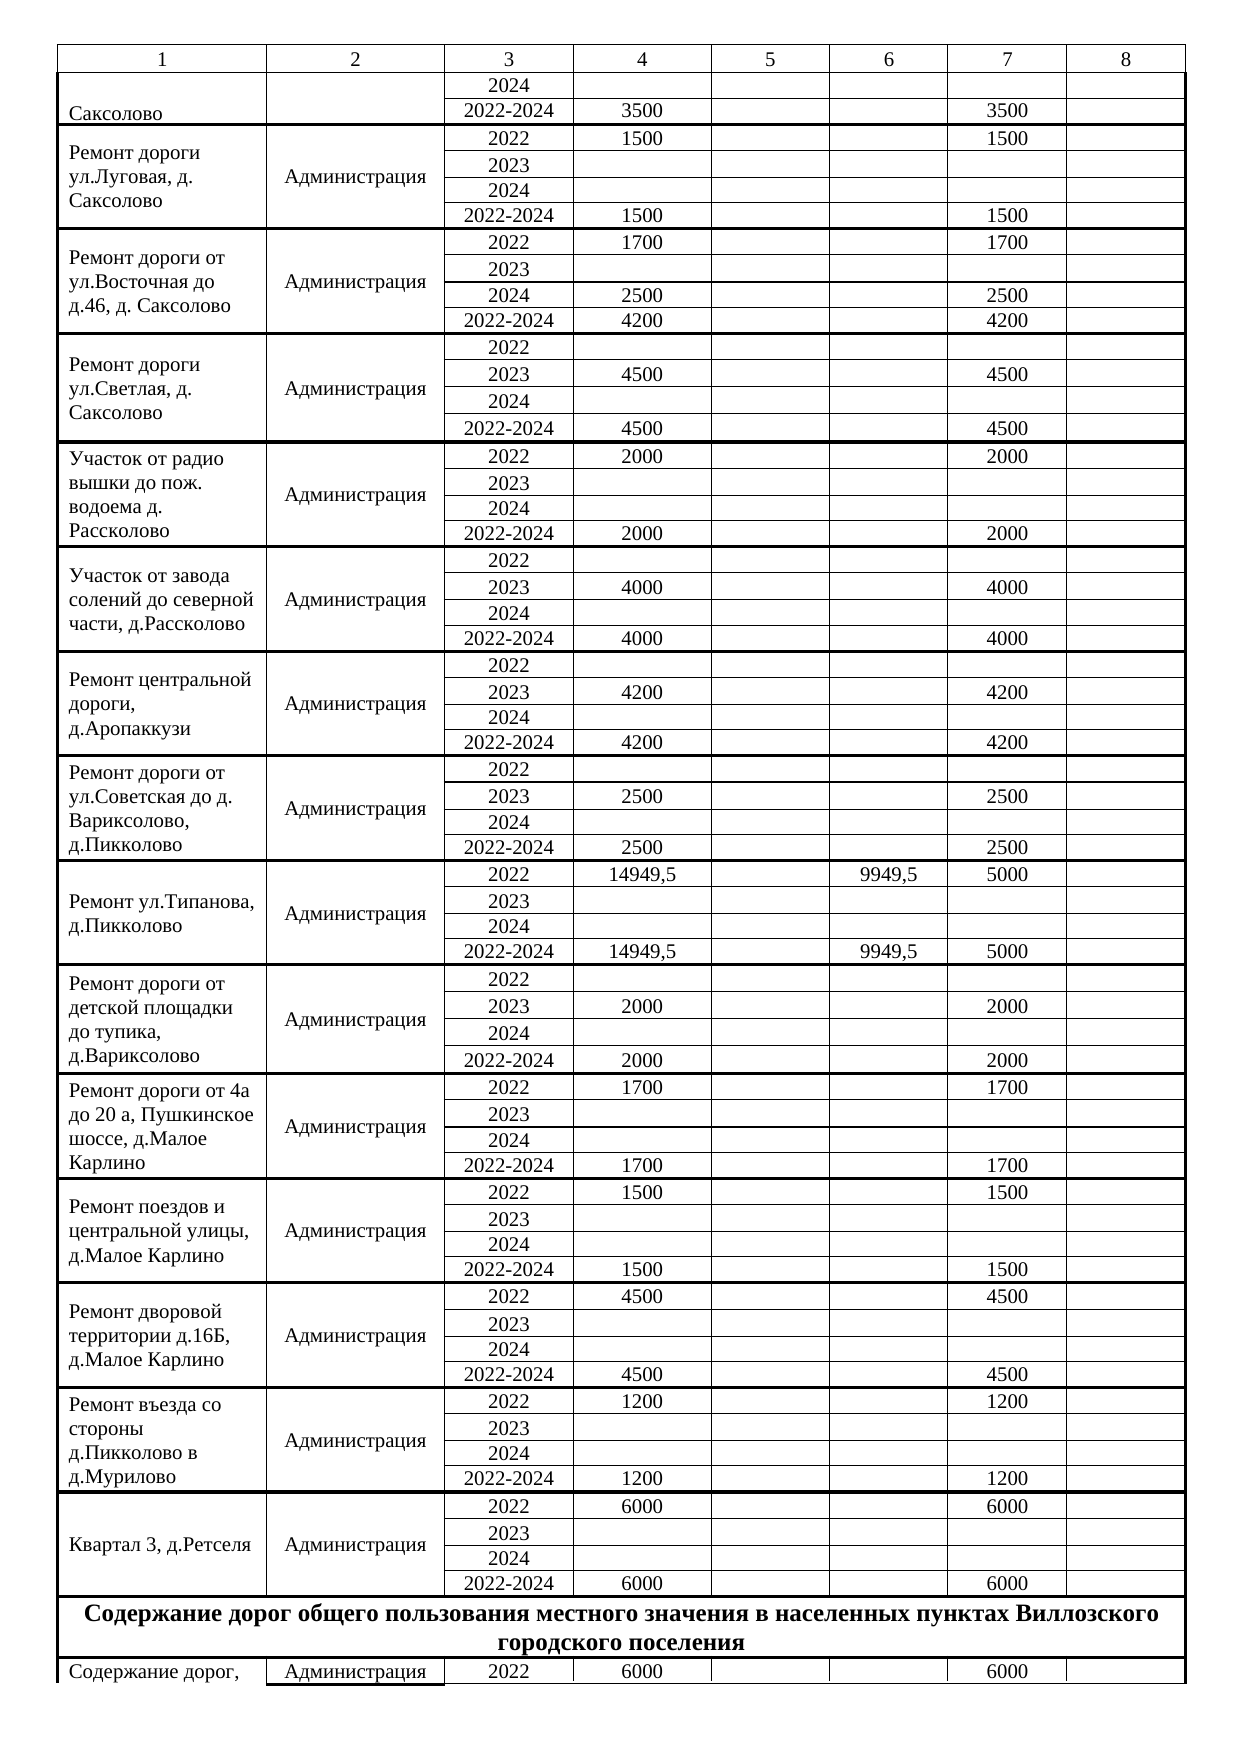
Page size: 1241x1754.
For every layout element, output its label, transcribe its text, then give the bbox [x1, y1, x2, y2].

table_cell [574, 653, 711, 677]
table_cell [830, 548, 947, 572]
table_cell [712, 1441, 829, 1465]
table_header 7 [948, 45, 1066, 72]
table_cell 2500 [948, 283, 1066, 307]
table_cell [830, 387, 947, 413]
table_cell [712, 283, 829, 307]
table_cell [1067, 469, 1184, 495]
table_header 5 [712, 45, 829, 72]
table_cell 2022-2024 [445, 1466, 573, 1490]
table_cell [1067, 573, 1184, 599]
table_header 4 [574, 45, 711, 72]
table_cell [830, 1232, 947, 1256]
table_cell Администрация [267, 126, 444, 227]
table_cell [830, 1494, 947, 1518]
table_cell [574, 1441, 711, 1465]
table_cell 14949,5 [574, 939, 711, 963]
table_header 3 [445, 45, 573, 72]
table_cell 2022 [445, 126, 573, 150]
table_cell 4000 [948, 573, 1066, 599]
table_cell 2023 [445, 1310, 573, 1336]
table_cell [830, 414, 947, 440]
table_cell [574, 1100, 711, 1126]
table_cell 2023 [445, 469, 573, 495]
table_cell [1067, 810, 1184, 834]
table_cell [712, 573, 829, 599]
table_cell [830, 705, 947, 729]
table_cell 14949,5 [574, 862, 711, 886]
table_cell [712, 1414, 829, 1440]
table_cell 2022-2024 [445, 1362, 573, 1386]
table_cell [712, 1310, 829, 1336]
table_cell [712, 1284, 829, 1308]
table_cell 2000 [948, 1046, 1066, 1072]
table_cell [1067, 1205, 1184, 1231]
table_cell 6000 [574, 1494, 711, 1518]
table_cell 9949,5 [830, 939, 947, 963]
table_cell [712, 1046, 829, 1072]
table_cell [712, 1128, 829, 1152]
table_header 6 [830, 45, 947, 72]
table_cell [712, 548, 829, 572]
table_cell 2022-2024 [445, 626, 573, 649]
table_cell [574, 705, 711, 729]
table_cell [830, 626, 947, 649]
table_cell [830, 653, 947, 677]
table_cell [712, 705, 829, 729]
table_cell [1067, 1284, 1184, 1308]
table_cell [830, 1205, 947, 1231]
table_cell [712, 1100, 829, 1126]
table_cell [830, 1100, 947, 1126]
table_cell [948, 496, 1066, 520]
table_cell 2024 [445, 1128, 573, 1152]
table_cell [830, 966, 947, 991]
table_cell 2022 [445, 230, 573, 254]
table_cell [1067, 387, 1184, 413]
table_cell [1067, 255, 1184, 281]
table_cell [574, 966, 711, 991]
table_cell 2023 [445, 1100, 573, 1126]
table_cell [948, 178, 1066, 202]
table_cell [712, 1337, 829, 1361]
table_cell 2022-2024 [445, 939, 573, 963]
table_cell [712, 469, 829, 495]
table_cell [1067, 521, 1184, 545]
table_cell [948, 1232, 1066, 1256]
table_cell 2022-2024 [445, 521, 573, 545]
table_cell [1067, 1257, 1184, 1281]
table_cell [712, 757, 829, 781]
table_cell Администрация [267, 230, 444, 332]
table_cell [830, 1571, 947, 1595]
table_cell [830, 757, 947, 781]
table_cell [574, 1310, 711, 1336]
table_cell [830, 1180, 947, 1204]
table_cell Администрация [267, 966, 444, 1072]
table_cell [59, 1659, 266, 1683]
table_cell [574, 255, 711, 281]
table_cell Администрация [267, 1494, 444, 1595]
table_cell [830, 1257, 947, 1281]
table_cell [712, 783, 829, 808]
table_cell [1067, 1232, 1184, 1256]
table_cell [830, 1441, 947, 1465]
table_cell 2022 [445, 1389, 573, 1413]
table_cell [830, 335, 947, 359]
table_cell Содержание дорог общего пользования местного значения в населенных пунктах Виллозского городского поселения [59, 1598, 1184, 1656]
table_cell 4500 [948, 1284, 1066, 1308]
table_cell [948, 600, 1066, 624]
table_cell [574, 600, 711, 624]
table_cell [830, 783, 947, 808]
table_cell 2024 [445, 705, 573, 729]
table_cell 1500 [948, 1180, 1066, 1204]
table_cell [1067, 230, 1184, 254]
table_cell [712, 255, 829, 281]
table_cell 2023 [445, 1414, 573, 1440]
table_cell [1067, 126, 1184, 150]
table_header 8 [1067, 45, 1185, 72]
table_cell Ремонт поездов и центральной улицы, д.Малое Карлино [59, 1180, 266, 1281]
table_cell [1067, 1546, 1184, 1570]
table_cell [574, 548, 711, 572]
table_cell 2000 [574, 521, 711, 545]
table_cell 2022 [445, 966, 573, 991]
table_cell 4000 [948, 626, 1066, 649]
table_cell [1067, 1414, 1184, 1440]
table_cell [830, 255, 947, 281]
table_cell [712, 1257, 829, 1281]
table_cell [830, 810, 947, 834]
table_cell 2024 [445, 73, 573, 97]
table_cell [712, 73, 829, 97]
table_cell [1067, 1389, 1184, 1413]
table_cell 2024 [445, 1546, 573, 1570]
table_cell [1067, 1494, 1184, 1518]
table_cell [830, 521, 947, 545]
table_cell [1067, 914, 1184, 938]
table_cell [712, 1153, 829, 1177]
table_cell 2023 [445, 1519, 573, 1545]
table_cell [830, 914, 947, 938]
table_cell [830, 1019, 947, 1045]
table_cell [948, 966, 1066, 991]
table_cell 2024 [445, 1441, 573, 1465]
table_cell [1067, 203, 1184, 227]
table_cell 2022 [445, 653, 573, 677]
table_cell Администрация [267, 757, 444, 859]
table_cell 2022-2024 [445, 835, 573, 859]
table_cell [830, 1519, 947, 1545]
table_cell [574, 151, 711, 177]
table_cell [830, 678, 947, 704]
table_cell [1067, 757, 1184, 781]
table_cell [829, 1659, 948, 1683]
table_cell 2022 [445, 862, 573, 886]
table_cell 1500 [574, 203, 711, 227]
table_cell 2500 [574, 283, 711, 307]
table_cell [830, 203, 947, 227]
table_cell [712, 178, 829, 202]
table_cell 2022-2024 [445, 414, 573, 440]
table_cell 1200 [948, 1389, 1066, 1413]
table_header 1 [58, 45, 266, 72]
table_cell [1067, 1075, 1184, 1099]
table_cell 2022 [445, 1180, 573, 1204]
table_cell [712, 203, 829, 227]
table_cell Администрация [267, 1180, 444, 1281]
table_cell 1200 [948, 1466, 1066, 1490]
table_cell 1700 [948, 1075, 1066, 1099]
table_cell 2023 [445, 992, 573, 1018]
table_cell [830, 573, 947, 599]
table_cell [574, 73, 711, 97]
table_cell [830, 992, 947, 1018]
table_cell 1700 [574, 1153, 711, 1177]
table_cell [1067, 1100, 1184, 1126]
table_cell 4500 [574, 1362, 711, 1386]
table_cell Ремонт дороги ул.Светлая, д. Саксолово [59, 335, 266, 440]
table_cell 2024 [445, 914, 573, 938]
table_cell 2022 [445, 548, 573, 572]
table_cell [1067, 783, 1184, 808]
table_cell 1500 [948, 203, 1066, 227]
table_cell 4500 [574, 414, 711, 440]
table_cell 2023 [445, 255, 573, 281]
table_cell [1067, 360, 1184, 386]
table_cell [1067, 1659, 1184, 1683]
table_cell 2022 [445, 444, 573, 468]
table_cell [1067, 444, 1184, 468]
table_cell 2023 [445, 360, 573, 386]
table_cell [712, 600, 829, 624]
table_cell [712, 521, 829, 545]
table_cell Ремонт дороги от ул.Восточная до д.46, д. Саксолово [59, 230, 266, 332]
table_cell [712, 1571, 829, 1595]
table_cell 2024 [445, 600, 573, 624]
table_cell [1067, 308, 1184, 332]
table_cell [830, 283, 947, 307]
table_cell [574, 1232, 711, 1256]
table_cell 2022 [445, 335, 573, 359]
table_cell [1067, 73, 1184, 97]
table_cell 6000 [948, 1494, 1066, 1518]
table_cell [1067, 626, 1184, 649]
table_cell 4500 [948, 414, 1066, 440]
table_cell [712, 653, 829, 677]
table_cell [574, 387, 711, 413]
table_cell [574, 1414, 711, 1440]
table_cell [1067, 678, 1184, 704]
table_cell [574, 1128, 711, 1152]
table_cell [711, 1659, 829, 1683]
table_cell [712, 810, 829, 834]
table_cell [712, 387, 829, 413]
table_cell Ремонт дворовой территории д.16Б, д.Малое Карлино [59, 1284, 266, 1386]
table_cell [1067, 1310, 1184, 1336]
table_cell 2022 [445, 1494, 573, 1518]
table_cell Администрация [267, 1389, 444, 1490]
table_cell [574, 1337, 711, 1361]
table_cell [712, 862, 829, 886]
table_cell 2000 [574, 1046, 711, 1072]
table_cell Ремонт дороги от 4а до 20 а, Пушкинское шоссе, д.Малое Карлино [59, 1075, 266, 1177]
table_cell [712, 887, 829, 913]
table_cell 2022 [445, 757, 573, 781]
table_cell Ремонт дороги от ул.Советская до д. Вариксолово, д.Пикколово [59, 757, 266, 859]
table_cell [830, 1337, 947, 1361]
table_cell Администрация [267, 548, 444, 649]
table_cell [712, 1362, 829, 1386]
table_cell [948, 1019, 1066, 1045]
table_cell 2024 [445, 496, 573, 520]
table_cell 2024 [445, 387, 573, 413]
table_cell [712, 1389, 829, 1413]
table_cell Участок от радио вышки до пож. водоема д. Рассколово [59, 444, 266, 545]
table_cell [712, 99, 829, 122]
table_cell [948, 469, 1066, 495]
table_cell [948, 548, 1066, 572]
table_cell Квартал 3, д.Ретселя [59, 1494, 266, 1595]
table_cell [1067, 939, 1184, 963]
table_cell 2024 [445, 810, 573, 834]
table_cell [948, 73, 1066, 97]
table_cell Ремонт дороги ул.Луговая, д. Саксолово [59, 126, 266, 227]
table_cell [1067, 1153, 1184, 1177]
table_cell [830, 126, 947, 150]
table_cell [948, 1441, 1066, 1465]
table_cell 5000 [948, 862, 1066, 886]
table_cell 2500 [948, 835, 1066, 859]
table_cell 2022-2024 [445, 730, 573, 754]
table_cell [948, 387, 1066, 413]
table_cell [830, 469, 947, 495]
table_cell 2023 [445, 678, 573, 704]
table_cell Ремонт центральной дороги, д.Аропаккузи [59, 653, 266, 754]
table_cell [712, 308, 829, 332]
table_cell [948, 705, 1066, 729]
table_cell 4200 [948, 308, 1066, 332]
table_cell 2500 [948, 783, 1066, 808]
table_cell 4500 [948, 360, 1066, 386]
table_cell 4500 [574, 360, 711, 386]
table_cell 1500 [574, 1180, 711, 1204]
table_cell [712, 1075, 829, 1099]
table_cell [1067, 887, 1184, 913]
table_cell [574, 178, 711, 202]
table_cell 2022-2024 [445, 308, 573, 332]
table_cell [830, 99, 947, 122]
table_cell [574, 1019, 711, 1045]
table_cell Участок от завода солений до северной части, д.Рассколово [59, 548, 266, 649]
table_cell [1067, 283, 1184, 307]
table_cell 1500 [948, 1257, 1066, 1281]
table_cell 4500 [948, 1362, 1066, 1386]
table_cell [830, 1310, 947, 1336]
table_cell 2024 [445, 1337, 573, 1361]
table_cell [574, 810, 711, 834]
table_cell [830, 444, 947, 468]
table_cell [1067, 730, 1184, 754]
table_cell [1067, 600, 1184, 624]
table_cell [830, 835, 947, 859]
table_cell [574, 757, 711, 781]
table_cell 1500 [574, 126, 711, 150]
table_cell 2024 [445, 1232, 573, 1256]
table_cell Ремонт ул.Типанова, д.Пикколово [59, 862, 266, 963]
table_cell [1067, 178, 1184, 202]
table_cell [1067, 1128, 1184, 1152]
table_cell [948, 757, 1066, 781]
table_cell [712, 230, 829, 254]
table_cell [948, 255, 1066, 281]
table_cell [1067, 335, 1184, 359]
table_cell 6000 [948, 1659, 1067, 1683]
table_cell [830, 1046, 947, 1072]
table_cell [830, 1128, 947, 1152]
table_cell 2000 [948, 992, 1066, 1018]
table_cell [574, 335, 711, 359]
table_cell 2023 [445, 887, 573, 913]
table_cell Ремонт дороги от детской площадки до тупика, д.Вариксолово [59, 966, 266, 1072]
table_cell [712, 1019, 829, 1045]
table_cell [1067, 151, 1184, 177]
table_cell [574, 914, 711, 938]
table_cell 4200 [574, 730, 711, 754]
table_cell [830, 1466, 947, 1490]
table_cell 3500 [574, 99, 711, 122]
table_cell 2000 [948, 444, 1066, 468]
table_cell [1067, 966, 1184, 991]
table_cell [574, 887, 711, 913]
table_cell 1700 [948, 1153, 1066, 1177]
table_cell [712, 626, 829, 649]
table_cell [1067, 99, 1184, 122]
table_cell [1067, 1046, 1184, 1072]
table_cell 2023 [445, 151, 573, 177]
table_cell [712, 1205, 829, 1231]
table_cell [574, 469, 711, 495]
table_cell [712, 414, 829, 440]
table_cell [830, 887, 947, 913]
table_cell 4000 [574, 626, 711, 649]
table_cell 4500 [574, 1284, 711, 1308]
table_cell 1700 [574, 230, 711, 254]
table_cell Ремонт въезда со стороны д.Пикколово в д.Мурилово [59, 1389, 266, 1490]
table_cell [1067, 548, 1184, 572]
table_cell Администрация [267, 1659, 444, 1683]
table_cell 4200 [574, 678, 711, 704]
table_cell [574, 1546, 711, 1570]
table_cell [1067, 705, 1184, 729]
table_cell [1067, 1180, 1184, 1204]
table_cell [712, 1232, 829, 1256]
table_cell [830, 73, 947, 97]
table_header 2 [267, 45, 444, 72]
table_cell 2022 [445, 1075, 573, 1099]
table_cell [712, 939, 829, 963]
table_cell [1067, 414, 1184, 440]
table_cell [830, 1414, 947, 1440]
table_cell [830, 308, 947, 332]
table_cell 6000 [948, 1571, 1066, 1595]
table_cell [948, 1337, 1066, 1361]
table_cell [712, 1466, 829, 1490]
table_cell [948, 1128, 1066, 1152]
table_cell [830, 230, 947, 254]
table_cell [948, 914, 1066, 938]
table_cell [1067, 992, 1184, 1018]
table_cell [712, 835, 829, 859]
table_cell [712, 151, 829, 177]
table_cell Администрация [267, 862, 444, 963]
table_cell [1067, 835, 1184, 859]
table_cell 1200 [574, 1389, 711, 1413]
table_cell 2024 [445, 1019, 573, 1045]
table_cell 4200 [948, 730, 1066, 754]
table_cell 4200 [948, 678, 1066, 704]
table_cell [712, 335, 829, 359]
table_cell 2023 [445, 573, 573, 599]
table_cell [1067, 1019, 1184, 1045]
table_cell [830, 1284, 947, 1308]
table_cell 1500 [574, 1257, 711, 1281]
table_cell 1700 [948, 230, 1066, 254]
table_cell 4200 [574, 308, 711, 332]
table_cell 1200 [574, 1466, 711, 1490]
table_cell 2024 [445, 178, 573, 202]
table_cell [830, 600, 947, 624]
table_cell Администрация [267, 1284, 444, 1386]
table_cell [830, 178, 947, 202]
table_cell 2000 [948, 521, 1066, 545]
table_cell [948, 810, 1066, 834]
table_cell 3500 [948, 99, 1066, 122]
table_cell [948, 335, 1066, 359]
table_cell [712, 678, 829, 704]
table_cell [948, 653, 1066, 677]
table_cell 4000 [574, 573, 711, 599]
table_cell [712, 992, 829, 1018]
table_cell 6000 [574, 1571, 711, 1595]
table_cell 9949,5 [830, 862, 947, 886]
table_cell [712, 1180, 829, 1204]
table_cell [712, 444, 829, 468]
table_cell [1067, 1571, 1184, 1595]
table_cell [712, 1494, 829, 1518]
table_cell [830, 1389, 947, 1413]
table_cell [948, 1100, 1066, 1126]
table_cell [948, 887, 1066, 913]
table_cell [712, 914, 829, 938]
table_cell [712, 126, 829, 150]
table_cell 2500 [574, 783, 711, 808]
table_cell [712, 730, 829, 754]
table_cell Администрация [267, 335, 444, 440]
table_cell 2022-2024 [445, 99, 573, 122]
table_cell [712, 496, 829, 520]
table_cell [1067, 1466, 1184, 1490]
table_cell 2022 [445, 1284, 573, 1308]
table_cell 2022 [445, 1659, 573, 1683]
table_cell [1067, 1337, 1184, 1361]
table_cell [948, 1310, 1066, 1336]
table_cell [830, 1075, 947, 1099]
table_cell [1067, 862, 1184, 886]
table_cell [948, 1519, 1066, 1545]
table_cell [830, 1153, 947, 1177]
table_cell [948, 151, 1066, 177]
table_cell [830, 151, 947, 177]
table_cell [712, 966, 829, 991]
table_cell [948, 1546, 1066, 1570]
table_cell [830, 496, 947, 520]
table_cell [712, 1519, 829, 1545]
table_cell [574, 1205, 711, 1231]
table_cell [574, 496, 711, 520]
table_cell [830, 1546, 947, 1570]
table_cell 2023 [445, 1205, 573, 1231]
table_cell 1700 [574, 1075, 711, 1099]
table_cell [1067, 496, 1184, 520]
table_cell [574, 1519, 711, 1545]
table_cell Администрация [267, 444, 444, 545]
table_cell 2022-2024 [445, 1257, 573, 1281]
table_cell 2000 [574, 992, 711, 1018]
table_cell 2024 [445, 283, 573, 307]
table_cell [948, 1205, 1066, 1231]
table_cell [948, 1414, 1066, 1440]
table_cell 2022-2024 [445, 1046, 573, 1072]
table_cell [712, 1546, 829, 1570]
table_cell [830, 1362, 947, 1386]
table_cell 5000 [948, 939, 1066, 963]
table_cell 2022-2024 [445, 203, 573, 227]
table_cell [830, 730, 947, 754]
table_cell 2023 [445, 783, 573, 808]
table_cell [830, 360, 947, 386]
table_cell 2500 [574, 835, 711, 859]
table_cell [1067, 1519, 1184, 1545]
table_cell [712, 360, 829, 386]
table_cell Администрация [267, 653, 444, 754]
table_cell 1500 [948, 126, 1066, 150]
table_cell [1067, 653, 1184, 677]
table_cell Администрация [267, 1075, 444, 1177]
table_cell 2000 [574, 444, 711, 468]
table_cell [1067, 1362, 1184, 1386]
table_cell 6000 [573, 1659, 711, 1683]
table_cell [1067, 1441, 1184, 1465]
table_cell 2022-2024 [445, 1153, 573, 1177]
table_cell 2022-2024 [445, 1571, 573, 1595]
